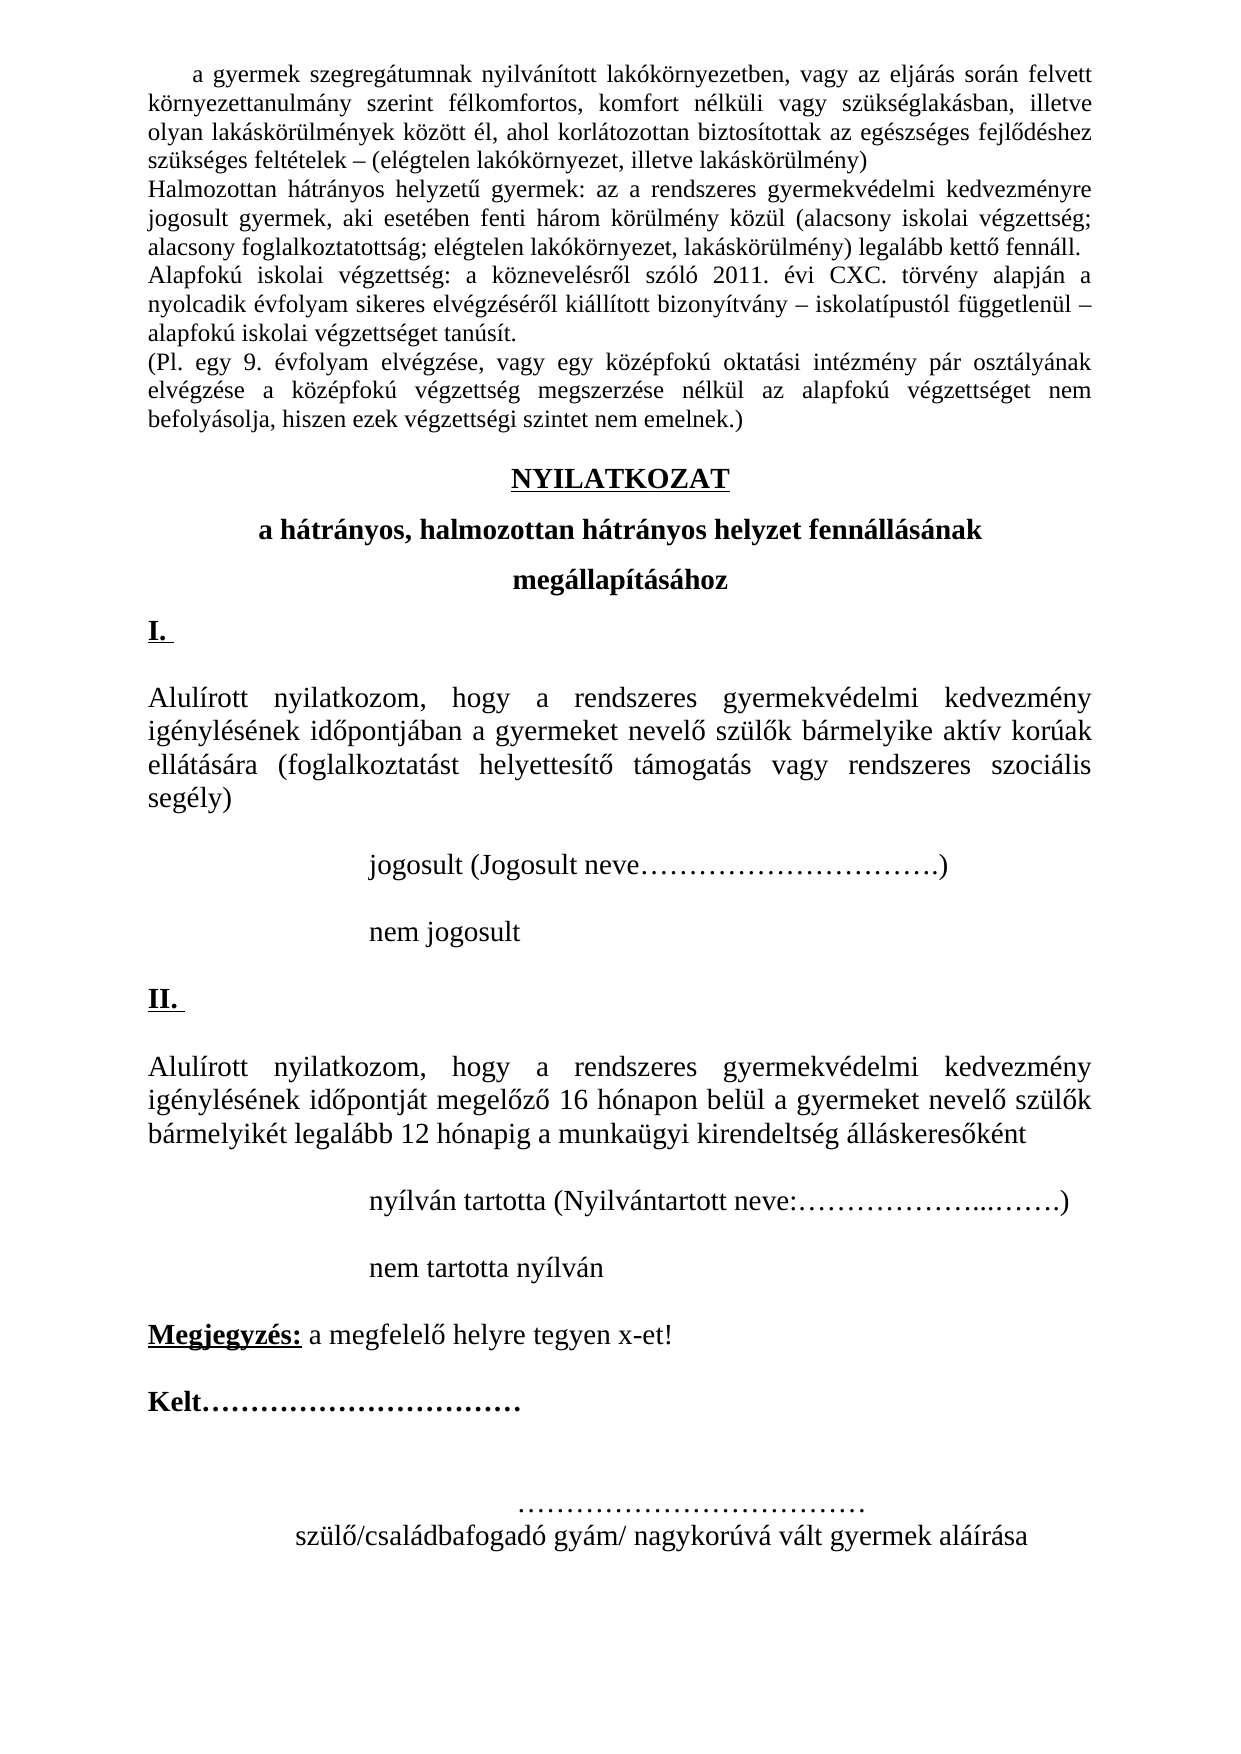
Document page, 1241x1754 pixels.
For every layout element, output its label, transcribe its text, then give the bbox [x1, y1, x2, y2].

text II. [148, 982, 1093, 1015]
text ……………………………… [148, 1485, 1093, 1518]
text nem jogosult [148, 914, 1093, 948]
text Alulírott nyilatkozom, hogy a rendszeres gyermekvédelmi kedvezmény igénylésének időpontját megelőző 16 hónapon belül a gyermeket nevelő szülők bármelyikét legalább 12 hónapig a munkaügyi kirendeltség álláskeresőként [148, 1049, 1093, 1149]
text nyílván tartotta (Nyilvántartott neve:………………...…….) [148, 1183, 1093, 1216]
text (Pl. egy 9. évfolyam elvégzése, vagy egy középfokú oktatási intézmény pár osztályának elvégzése a középfokú végzettség megszerzése nélkül az alapfokú végzettséget nem befolyásolja, hiszen ezek végzettségi szintet nem emelnek.) [148, 347, 1093, 433]
text a hátrányos, halmozottan hátrányos helyzet fennállásának megállapításához [148, 512, 1093, 596]
text Alapfokú iskolai végzettség: a köznevelésről szóló 2011. évi CXC. törvény alapján a nyolcadik évfolyam sikeres elvégzéséről kiállított bizonyítvány – iskolatípustól függetlenül – alapfokú iskolai végzettséget tanúsít. [148, 260, 1093, 347]
text I. [148, 613, 1093, 646]
text NYILATKOZAT [148, 462, 1093, 495]
text Kelt…………………………… [148, 1384, 1093, 1418]
text  a gyermek szegregátumnak nyilvánított lakókörnyezetben, vagy az eljárás során felvett környezettanulmány szerint félkomfortos, komfort nélküli vagy szükséglakásban, illetve olyan lakáskörülmények között él, ahol korlátozottan biztosítottak az egészséges fejlődéshez szükséges feltételek – (elégtelen lakókörnyezet, illetve lakáskörülmény) [148, 59, 1093, 174]
text Halmozottan hátrányos helyzetű gyermek: az a rendszeres gyermekvédelmi kedvezményre jogosult gyermek, aki esetében fenti három körülmény közül (alacsony iskolai végzettség; alacsony foglalkoztatottság; elégtelen lakókörnyezet, lakáskörülmény) legalább kettő fennáll. [148, 174, 1093, 260]
text nem tartotta nyílván [148, 1250, 1093, 1283]
text jogosult (Jogosult neve………………………….) [148, 847, 1093, 881]
text Megjegyzés: a megfelelő helyre tegyen x-et! [148, 1317, 1093, 1351]
text Alulírott nyilatkozom, hogy a rendszeres gyermekvédelmi kedvezmény igénylésének időpontjában a gyermeket nevelő szülők bármelyike aktív korúak ellátására (foglalkoztatást helyettesítő támogatás vagy rendszeres szociális segély) [148, 680, 1093, 814]
text szülő/családbafogadó gyám/ nagykorúvá vált gyermek aláírása [148, 1518, 1093, 1552]
